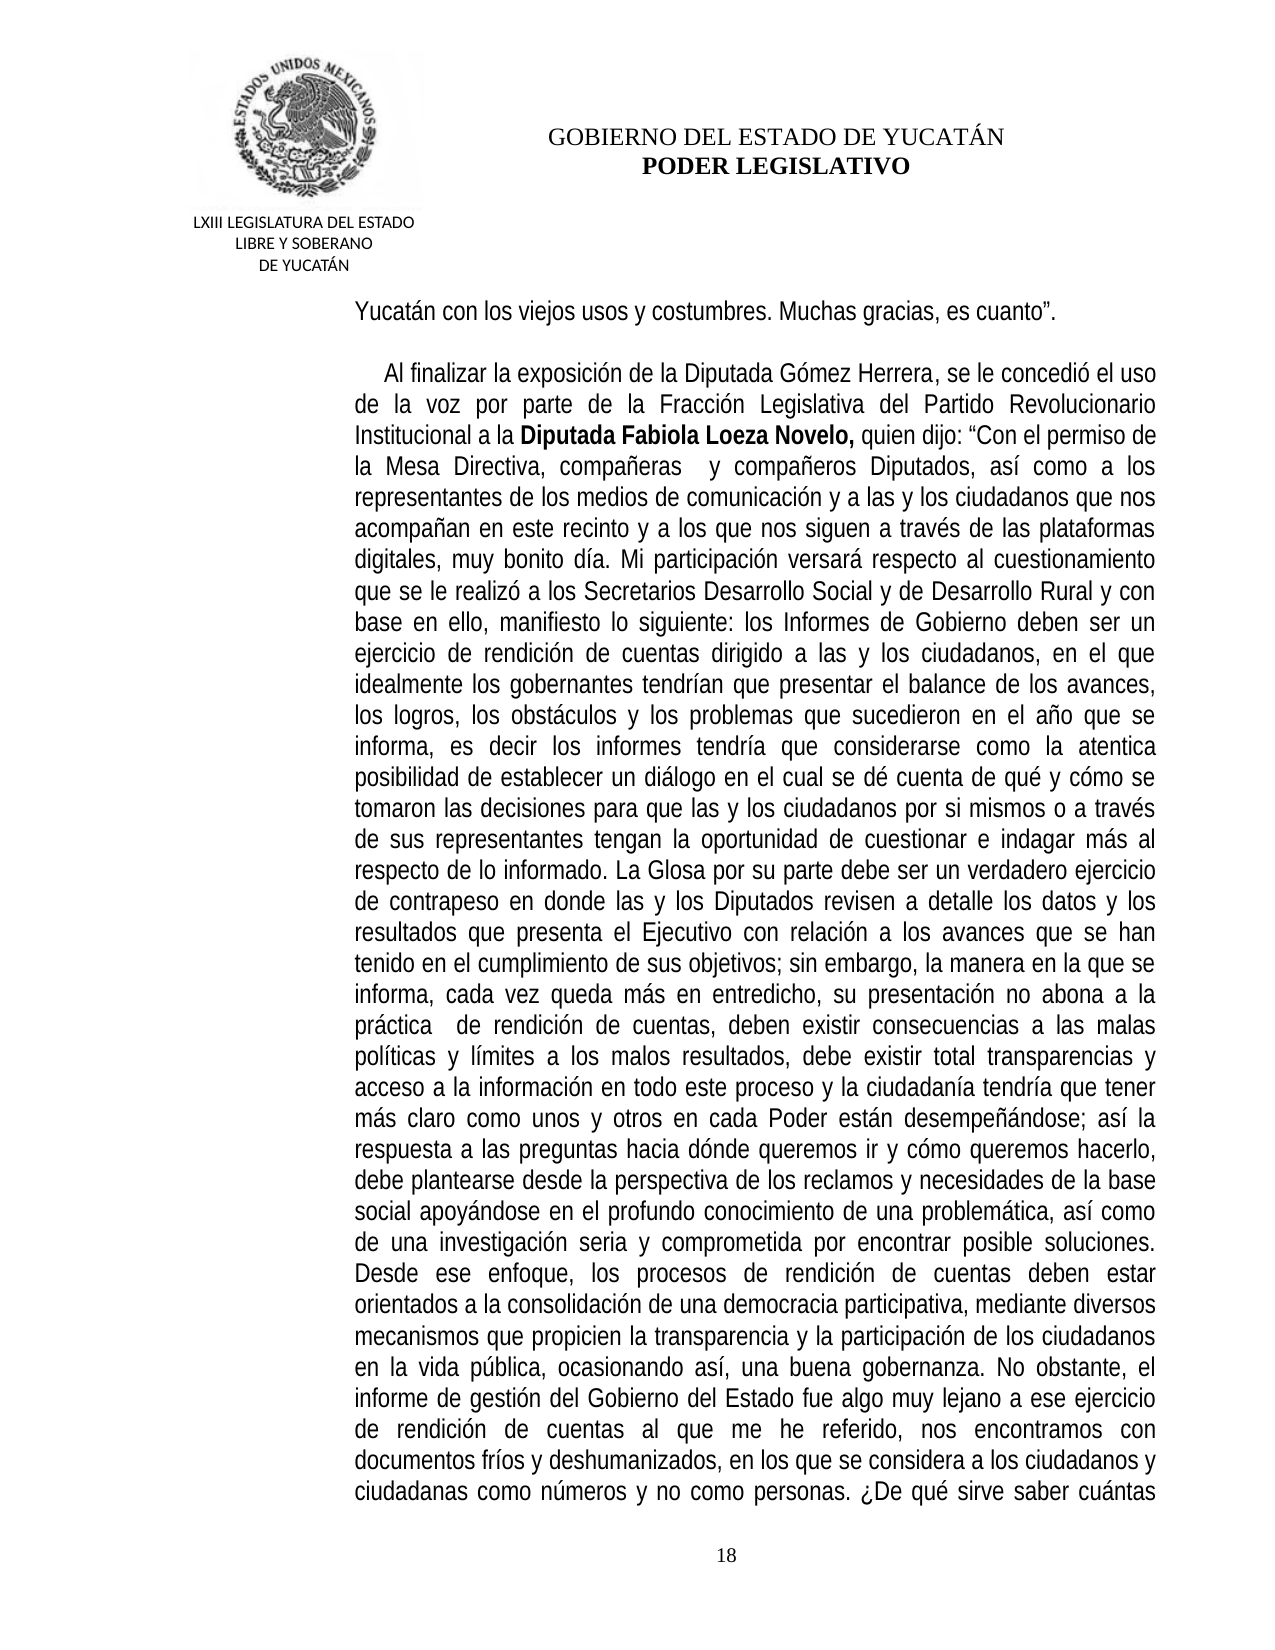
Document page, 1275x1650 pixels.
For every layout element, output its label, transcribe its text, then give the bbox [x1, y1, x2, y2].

picture [188, 50, 425, 211]
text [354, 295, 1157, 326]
